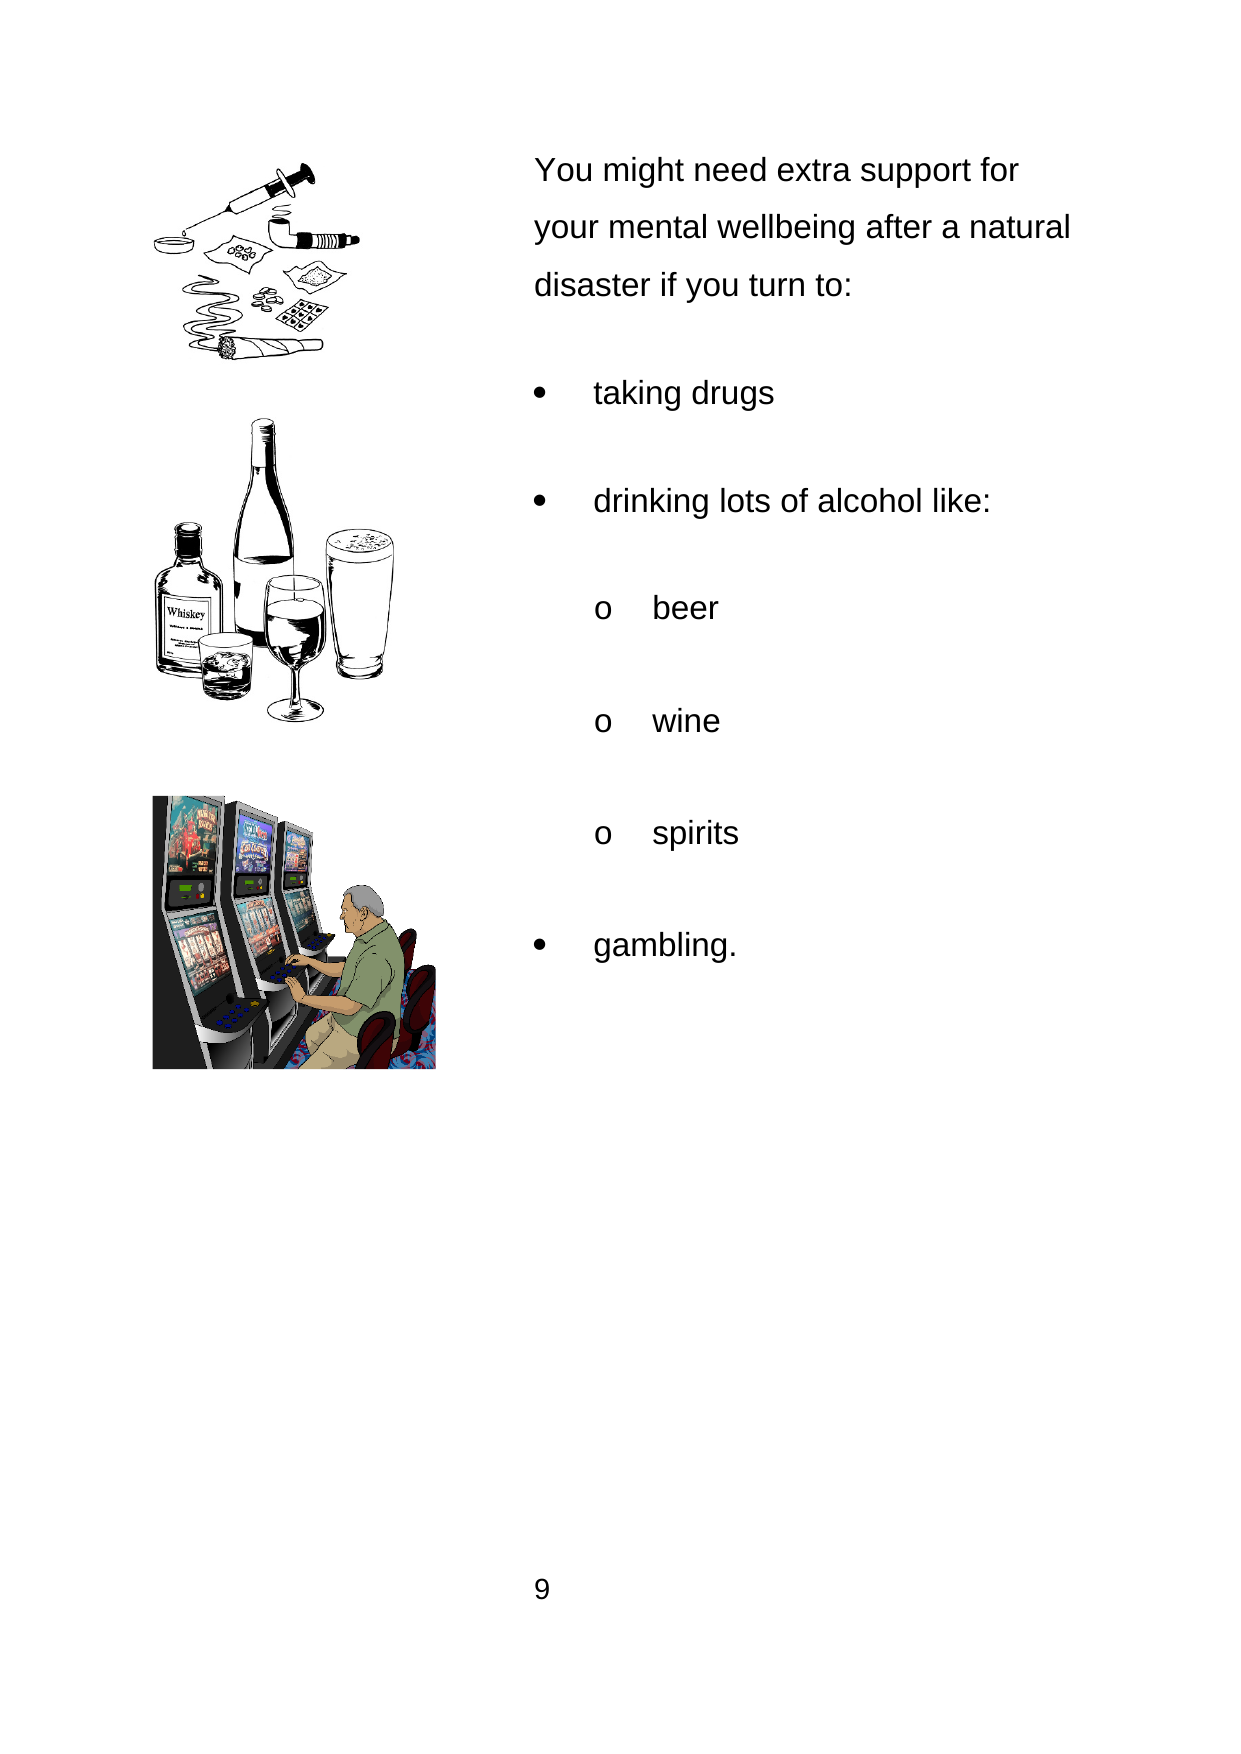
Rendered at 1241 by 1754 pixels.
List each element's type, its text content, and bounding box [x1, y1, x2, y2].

list taking drugs [534, 373, 1090, 411]
list beer [593, 588, 1090, 630]
list drinking lots of alcohol like: [534, 481, 1090, 519]
list spirits [593, 813, 1090, 854]
picture [150, 161, 366, 365]
list gambling. [534, 925, 1090, 963]
picture [151, 795, 436, 1068]
list wine [593, 701, 1090, 742]
text You might need extra support for your mental wellbeing after a natural disaster if you turn to: [534, 150, 1090, 304]
picture [150, 417, 394, 720]
